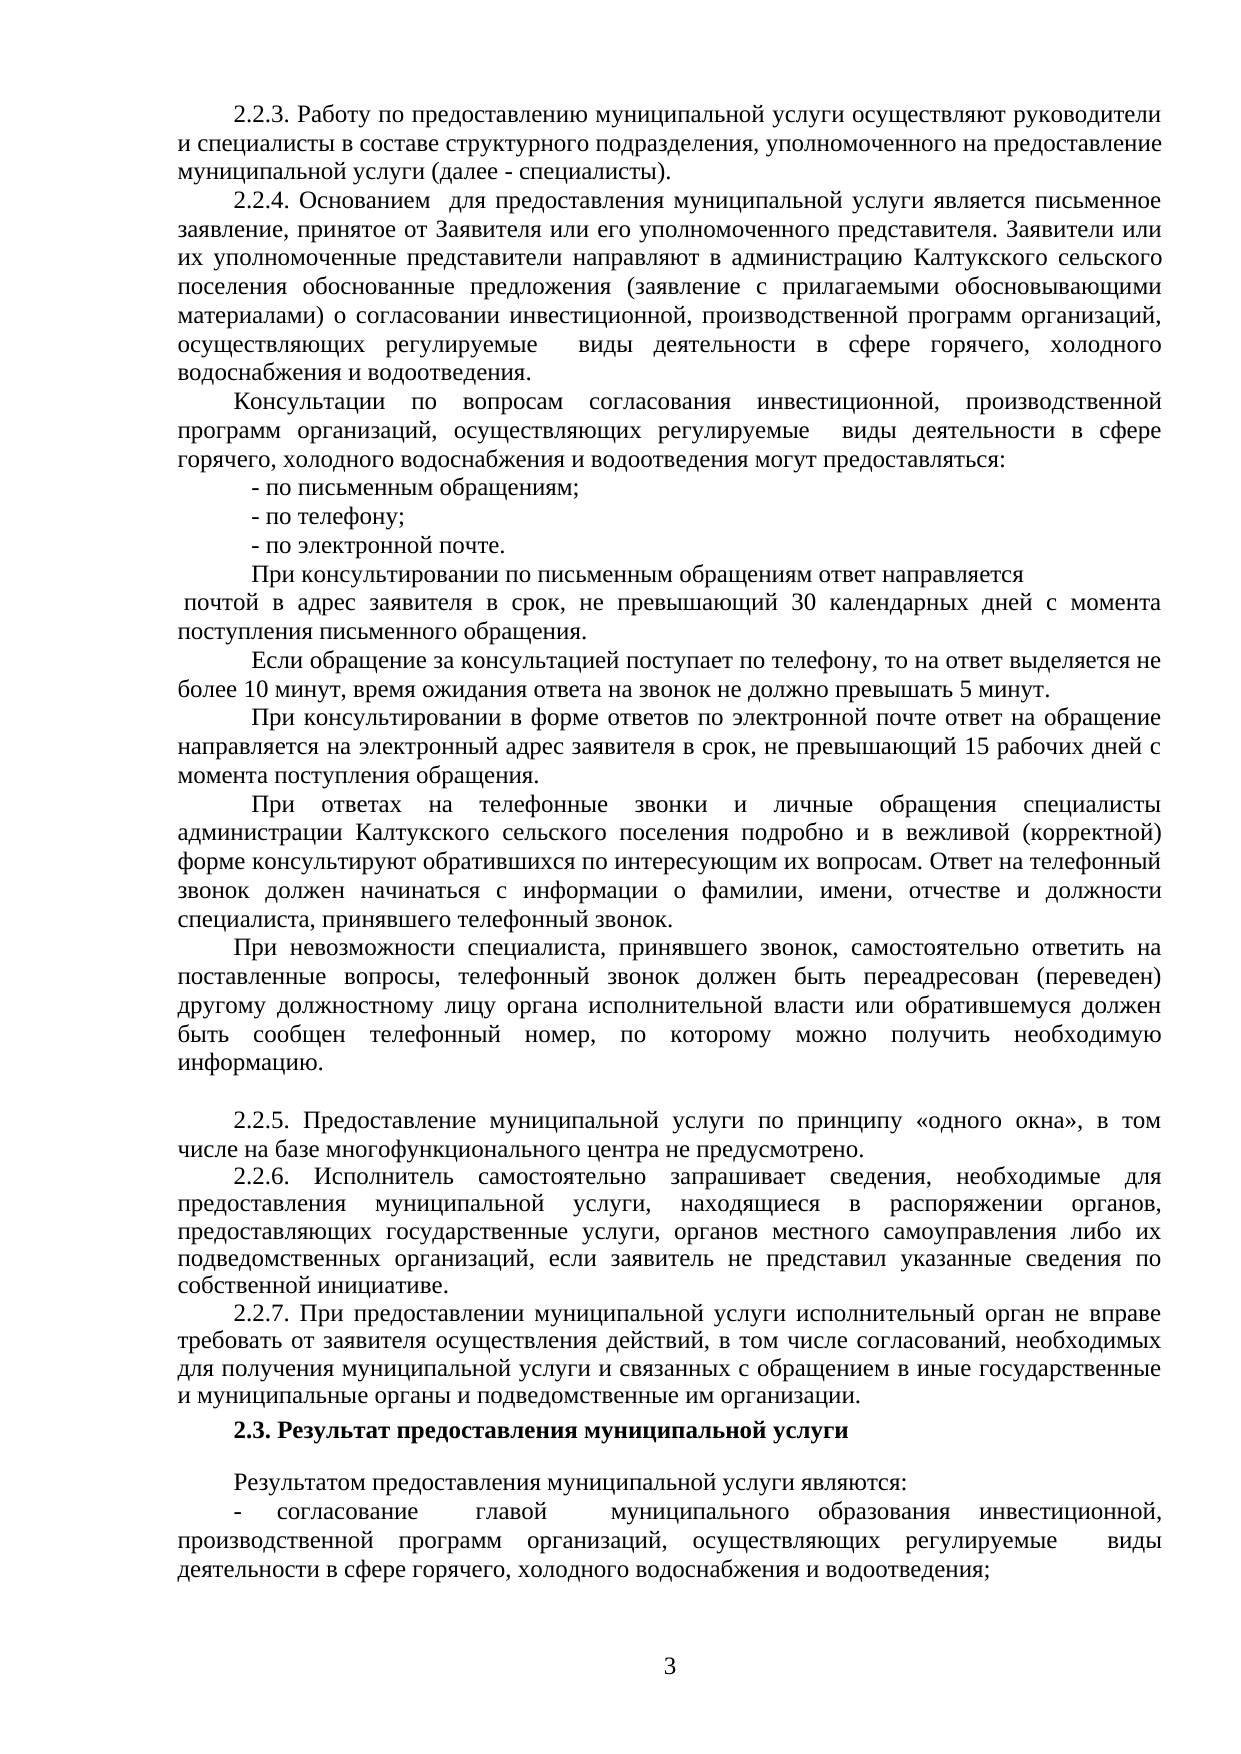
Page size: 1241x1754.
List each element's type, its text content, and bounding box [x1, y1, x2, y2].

text Если обращение за консультацией поступает по телефону, то на ответ выделяется не более 10 минут, время ожидания ответа на звонок не должно превышать 5 минут. [177, 645, 1162, 702]
text При ответах на телефонные звонки и личные обращения специалисты администрации Калтукского сельского поселения подробно и в вежливой (корректной) форме консультируют обратившихся по интересующим их вопросам. Ответ на телефонный звонок должен начинаться с информации о фамилии, имени, отчестве и должности специалиста, принявшего телефонный звонок. [177, 789, 1162, 932]
text При невозможности специалиста, принявшего звонок, самостоятельно ответить на поставленные вопросы, телефонный звонок должен быть переадресован (переведен) другому должностному лицу органа исполнительной власти или обратившемуся должен быть сообщен телефонный номер, по которому можно получить необходимую информацию. [177, 932, 1162, 1076]
text почтой в адрес заявителя в срок, не превышающий 30 календарных дней с момента поступления письменного обращения. [177, 587, 1162, 645]
text 2.2.3. Работу по предоставлению муниципальной услуги осуществляют руководители и специалисты в составе структурного подразделения, уполномоченного на предоставление муниципальной услуги (далее - специалисты). [177, 100, 1162, 185]
text 2.2.7. При предоставлении муниципальной услуги исполнительный орган не вправе требовать от заявителя осуществления действий, в том числе согласований, необходимых для получения муниципальной услуги и связанных с обращением в иные государственные и муниципальные органы и подведомственные им организации. [177, 1299, 1162, 1409]
text - согласование главой муниципального образования инвестиционной, производственной программ организаций, осуществляющих регулируемые виды деятельности в сфере горячего, холодного водоснабжения и водоотведения; [177, 1496, 1162, 1582]
text 2.2.5. Предоставление муниципальной услуги по принципу «одного окна», в том числе на базе многофункционального центра не предусмотрено. [177, 1105, 1162, 1162]
text - по письменным обращениям; [177, 472, 1162, 501]
text При консультировании по письменным обращениям ответ направляется [177, 559, 1162, 587]
title Консультации по вопросам согласования инвестиционной, производственной программ организаций, осуществляющих регулируемые виды деятельности в сфере горячего, холодного водоснабжения и водоотведения могут предоставляться: [177, 386, 1162, 472]
text При консультировании в форме ответов по электронной почте ответ на обращение направляется на электронный адрес заявителя в срок, не превышающий 15 рабочих дней с момента поступления обращения. [177, 702, 1162, 789]
text 2.3. Результат предоставления муниципальной услуги [177, 1415, 1162, 1444]
text - по телефону; [177, 501, 1162, 530]
text 2.2.6. Исполнитель самостоятельно запрашивает сведения, необходимые для предоставления муниципальной услуги, находящиеся в распоряжении органов, предоставляющих государственные услуги, органов местного самоуправления либо их подведомственных организаций, если заявитель не представил указанные сведения по собственной инициативе. [177, 1162, 1162, 1299]
text - по электронной почте. [177, 530, 1162, 559]
text 2.2.4. Основанием для предоставления муниципальной услуги является письменное заявление, принятое от Заявителя или его уполномоченного представителя. Заявители или их уполномоченные представители направляют в администрацию Калтукского сельского поселения обоснованные предложения (заявление с прилагаемыми обосновывающими материалами) о согласовании инвестиционной, производственной программ организаций, осуществляющих регулируемые виды деятельности в сфере горячего, холодного водоснабжения и водоотведения. [177, 185, 1162, 386]
text Результатом предоставления муниципальной услуги являются: [177, 1469, 1162, 1496]
